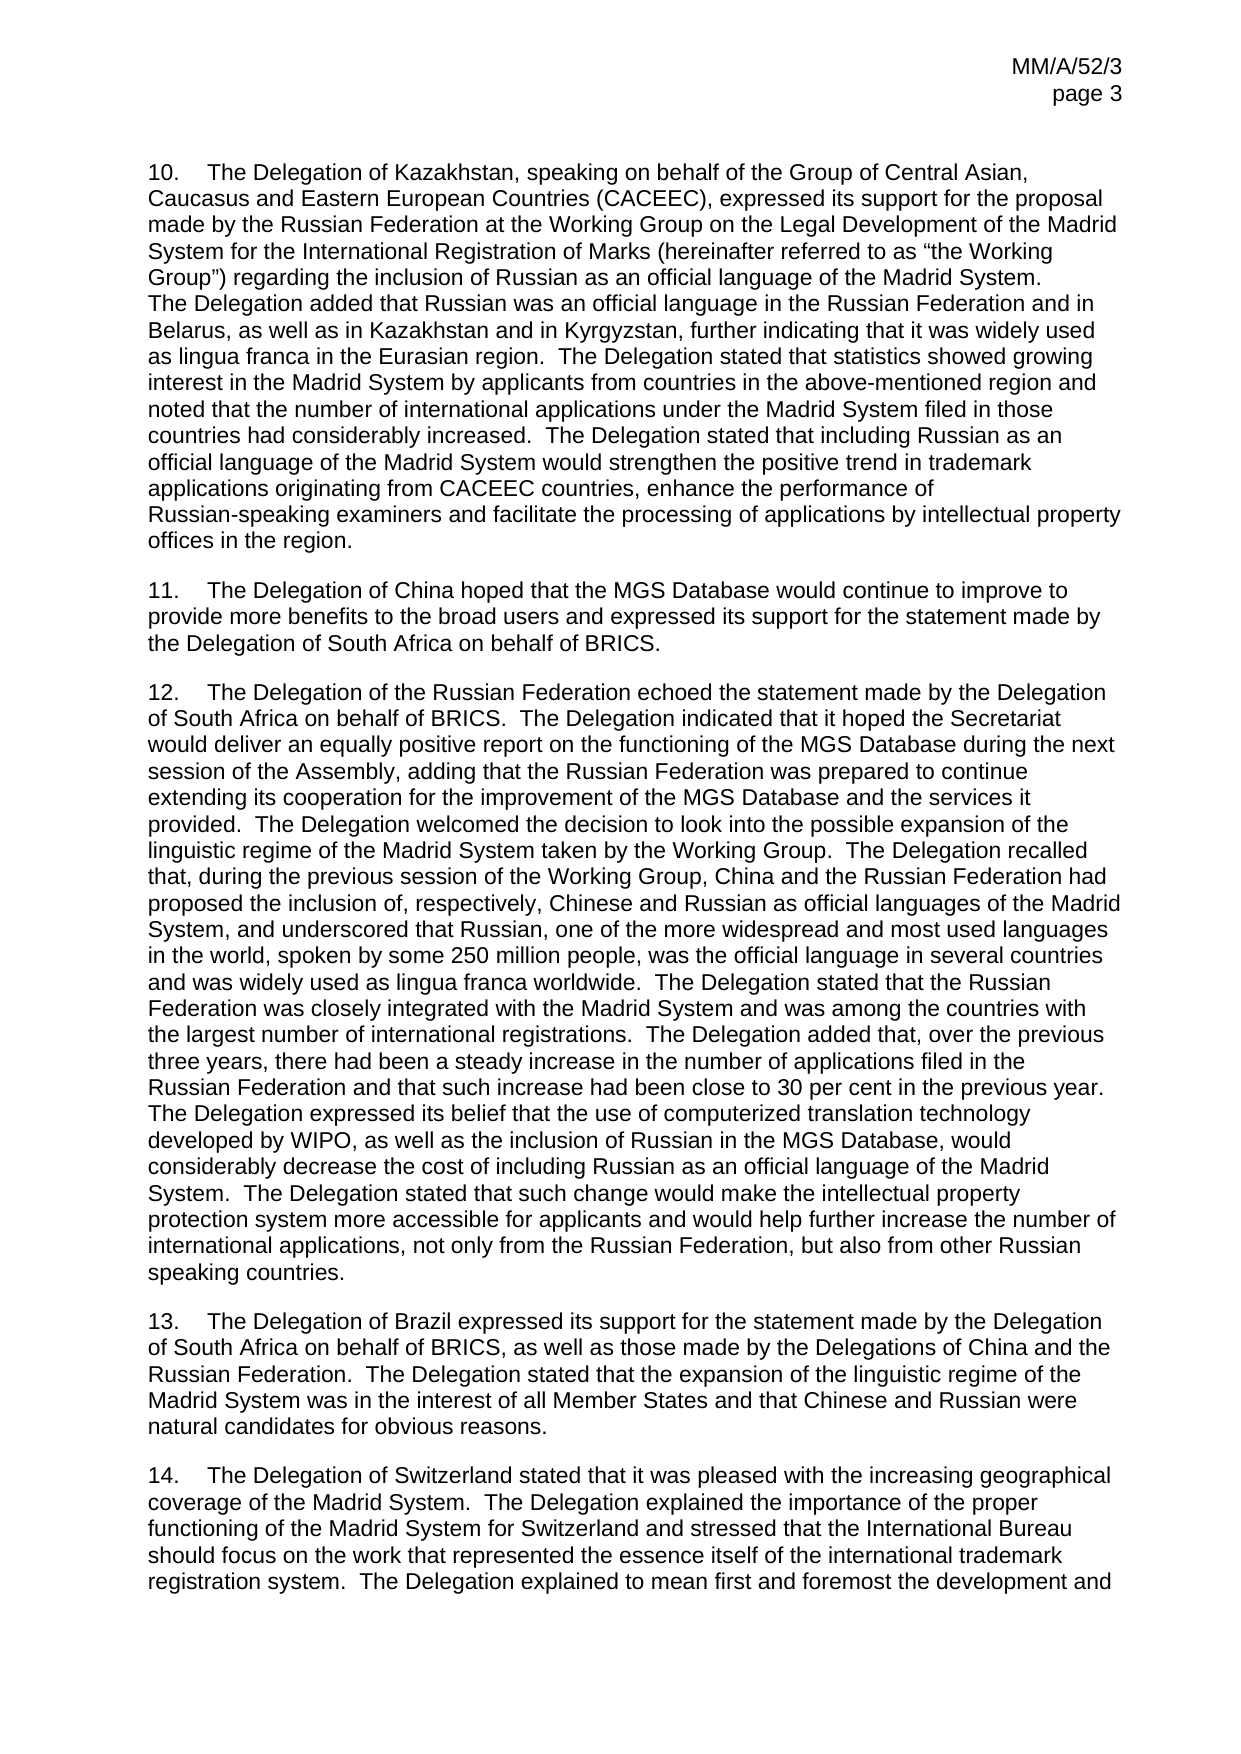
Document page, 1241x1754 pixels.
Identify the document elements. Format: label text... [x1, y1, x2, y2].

text The Delegation of China hoped that the MGS Database would continue to improve to provide more benefits to the broad users and expressed its support for the statement made by the Delegation of South Africa on behalf of BRICS. [148, 577, 1122, 656]
text The Delegation of the Russian Federation echoed the statement made by the Delegation of South Africa on behalf of BRICS. The Delegation indicated that it hoped the Secretariat would deliver an equally positive report on the functioning of the MGS Database during the next session of the Assembly, adding that the Russian Federation was prepared to continue extending its cooperation for the improvement of the MGS Database and the services it provided. The Delegation welcomed the decision to look into the possible expansion of the linguistic regime of the Madrid System taken by the Working Group. The Delegation recalled that, during the previous session of the Working Group, China and the Russian Federation had proposed the inclusion of, respectively, Chinese and Russian as official languages of the Madrid System, and underscored that Russian, one of the more widespread and most used languages in the world, spoken by some 250 million people, was the official language in several countries and was widely used as lingua franca worldwide. The Delegation stated that the Russian Federation was closely integrated with the Madrid System and was among the countries with the largest number of international registrations. The Delegation added that, over the previous three years, there had been a steady increase in the number of applications filed in the Russian Federation and that such increase had been close to 30 per cent in the previous year. The Delegation expressed its belief that the use of computerized translation technology developed by WIPO, as well as the inclusion of Russian in the MGS Database, would considerably decrease the cost of including Russian as an official language of the Madrid System. The Delegation stated that such change would make the intellectual property protection system more accessible for applicants and would help further increase the number of international applications, not only from the Russian Federation, but also from other Russian speaking countries. [148, 679, 1122, 1285]
text The Delegation of Kazakhstan, speaking on behalf of the Group of Central Asian, Caucasus and Eastern European Countries (CACEEC), expressed its support for the proposal made by the Russian Federation at the Working Group on the Legal Development of the Madrid System for the International Registration of Marks (hereinafter referred to as “the Working Group”) regarding the inclusion of Russian as an official language of the Madrid System. The Delegation added that Russian was an official language in the Russian Federation and in Belarus, as well as in Kazakhstan and in Kyrgyzstan, further indicating that it was widely used as lingua franca in the Eurasian region. The Delegation stated that statistics showed growing interest in the Madrid System by applicants from countries in the above-mentioned region and noted that the number of international applications under the Madrid System filed in those countries had considerably increased. The Delegation stated that including Russian as an official language of the Madrid System would strengthen the positive trend in trademark applications originating from CACEEC countries, enhance the performance of Russian-speaking examiners and facilitate the processing of applications by intellectual property offices in the region. [148, 158, 1122, 554]
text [148, 1462, 1122, 1594]
text The Delegation of Brazil expressed its support for the statement made by the Delegation of South Africa on behalf of BRICS, as well as those made by the Delegations of China and the Russian Federation. The Delegation stated that the expansion of the linguistic regime of the Madrid System was in the interest of all Member States and that Chinese and Russian were natural candidates for obvious reasons. [148, 1308, 1122, 1439]
